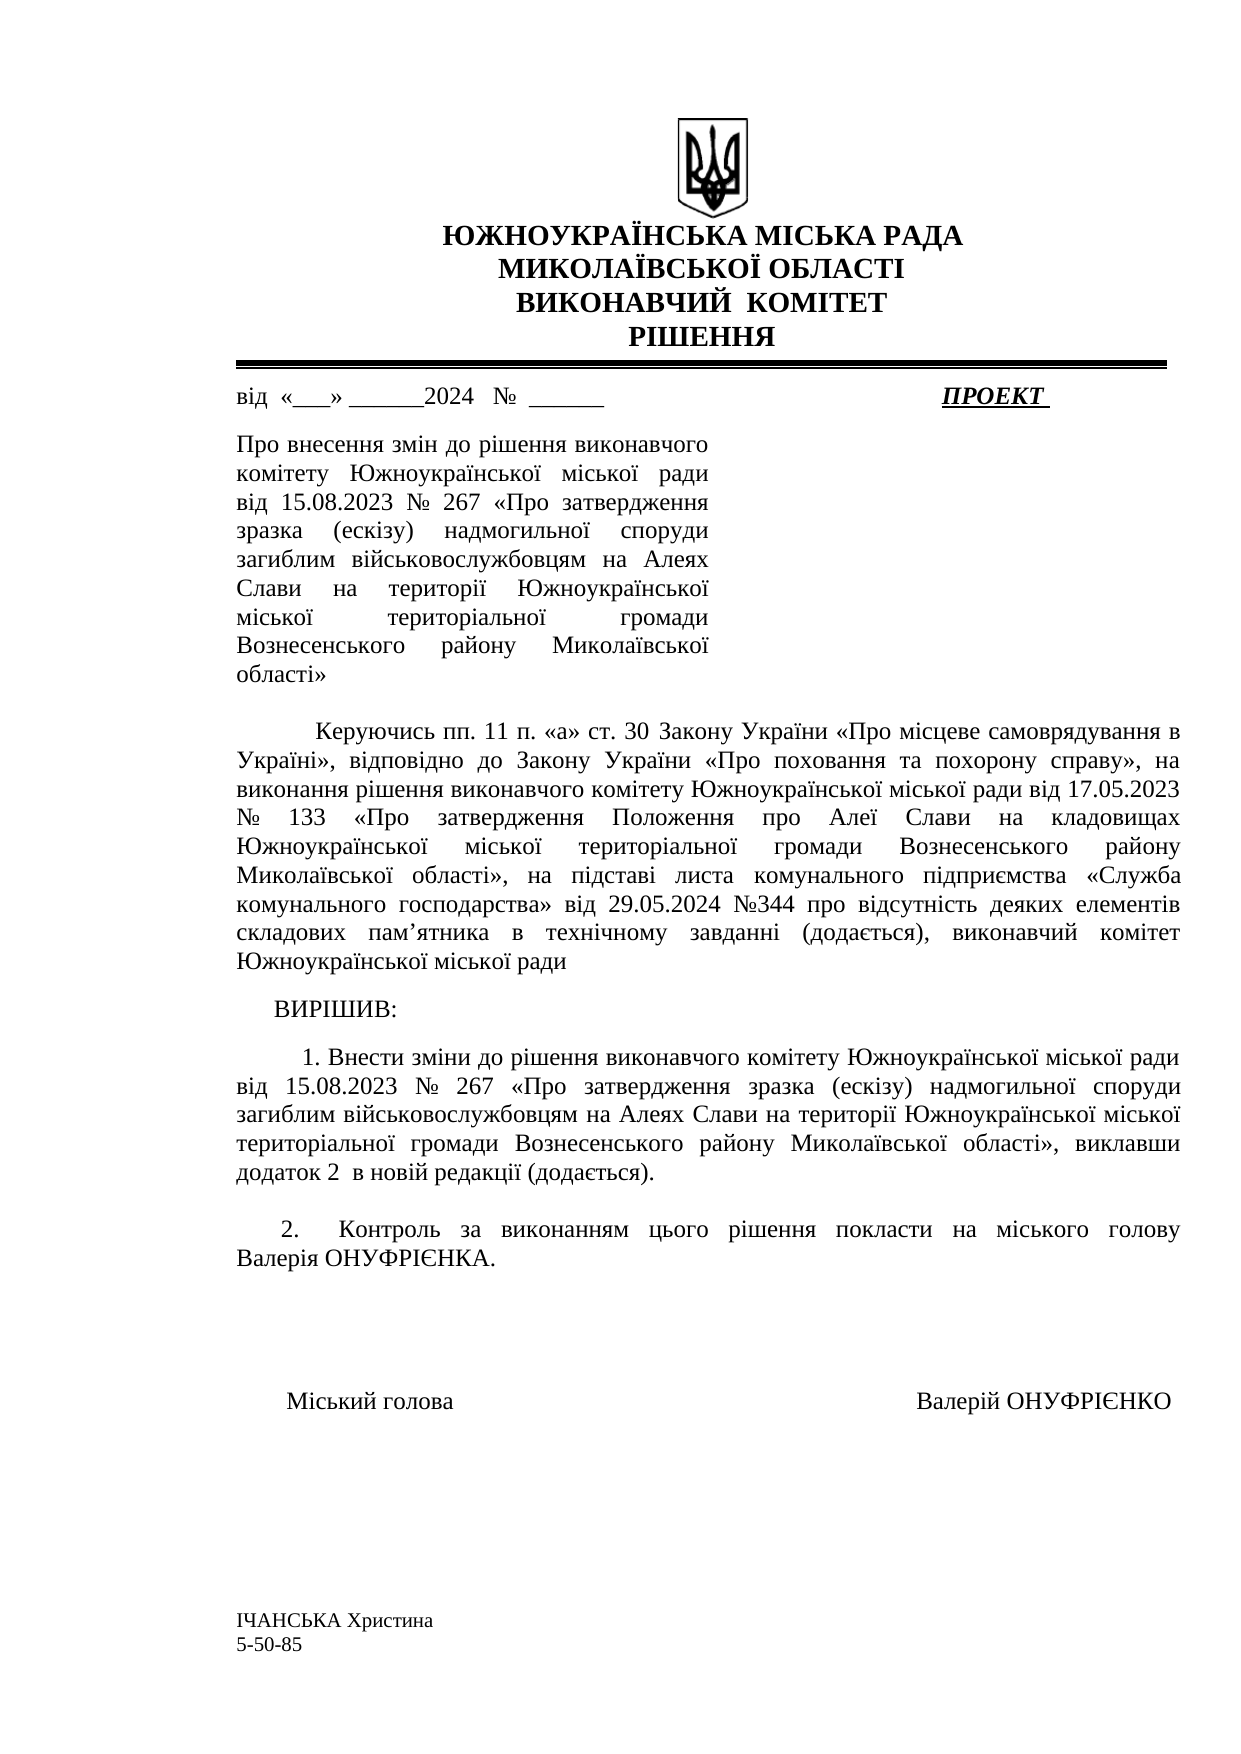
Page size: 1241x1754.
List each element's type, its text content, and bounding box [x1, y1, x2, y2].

text 1. Внести зміни до рішення виконавчого комітету Южноукраїнської міської ради від 15.08.2023 № 267 «Про затвердження зразка (ескізу) надмогильної споруди загиблим військовослужбовцям на Алеях Слави на території Южноукраїнської міської територіальної громади Вознесенського району Миколаївської області», виклавши додаток 2 в новій редакції (додається). [236, 1042, 1181, 1186]
text Керуючись пп. 11 п. «а» ст. 30 Закону України «Про місцеве самоврядування в Україні», відповідно до Закону України «Про поховання та похорону справу», на виконання рішення виконавчого комітету Южноукраїнської міської ради від 17.05.2023 № 133 «Про затвердження Положення про Алеї Слави на кладовищах Южноукраїнської міської територіальної громади Вознесенського району Миколаївської області», на підставі листа комунального підприємства «Служба комунального господарства» від 29.05.2024 №344 про відсутність деяких елементів складових пам’ятника в технічному завданні (додається), виконавчий комітет Южноукраїнської міської ради [236, 716, 1181, 975]
text 5-50-85 [236, 1632, 1181, 1656]
text Міський голова Валерій ОНУФРІЄНКО [236, 1386, 1181, 1415]
text 2. Контроль за виконанням цього рішення покласти на міського голову Валерія ОНУФРІЄНКА. [236, 1214, 1181, 1272]
text Про внесення змін до рішення виконавчого комітету Южноукраїнської міської ради від 15.08.2023 № 267 «Про затвердження зразка (ескізу) надмогильної споруди загиблим військовослужбовцям на Алеях Слави на території Южноукраїнської міської територіальної громади Вознесенського району Миколаївської області» [236, 429, 709, 688]
text ІЧАНСЬКА Христина [236, 1607, 1181, 1632]
text ВИРІШИВ: [236, 994, 1181, 1023]
table_header ЮЖНОУКРАЇНСЬКА МІСЬКА РАДА МИКОЛАЇВСЬКОЇ ОБЛАСТІ ВИКОНАВЧИЙ КОМІТЕТ РІШЕННЯ [236, 218, 1167, 359]
text від «___» ______2024 № ______ ПРОЕКТ [236, 381, 1181, 410]
